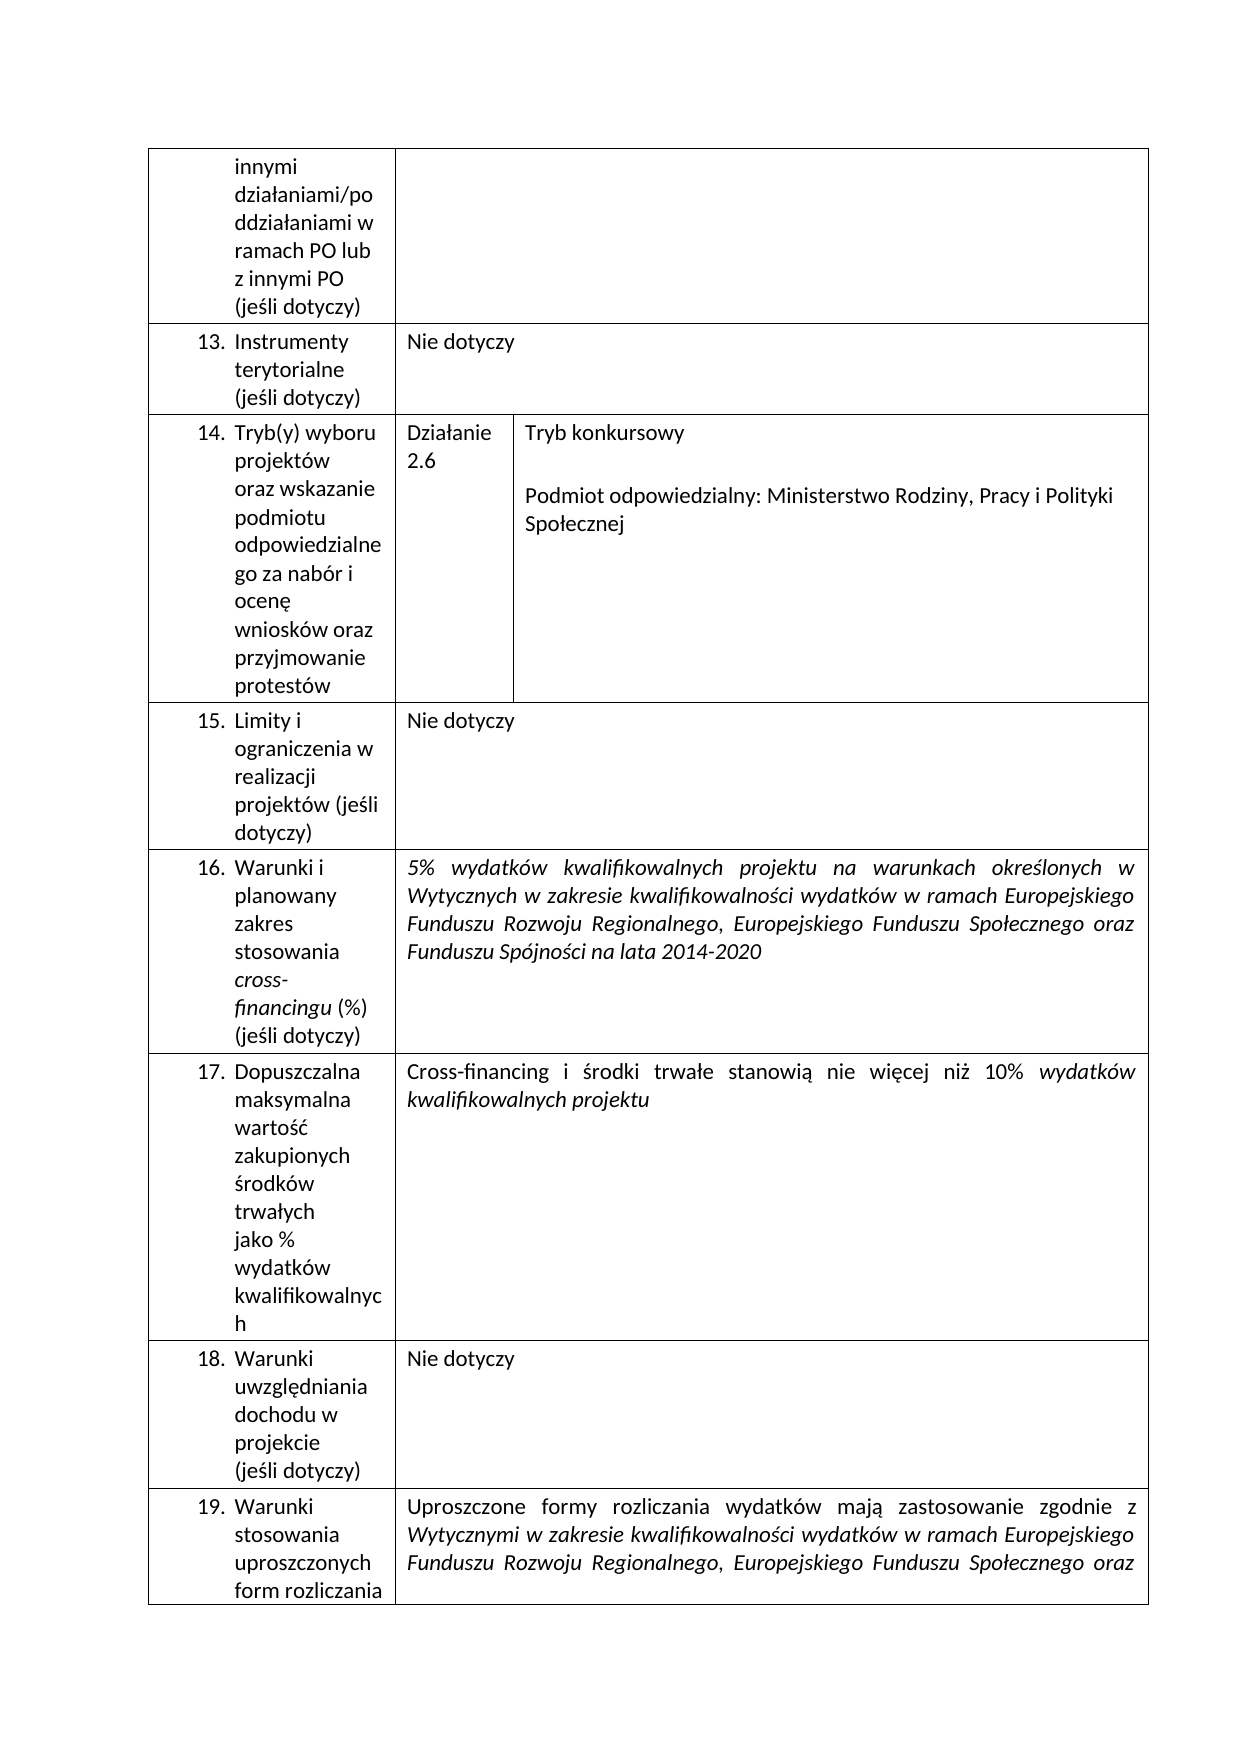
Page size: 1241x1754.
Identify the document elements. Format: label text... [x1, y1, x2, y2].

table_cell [149, 1489, 395, 1604]
table_cell Instrumenty terytorialne (jeśli dotyczy) [149, 324, 395, 414]
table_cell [149, 149, 395, 323]
table_cell 5% wydatków kwalifikowalnych projektu na warunkach określonych w Wytycznych w zakresie kwalifikowalności wydatków w ramach Europejskiego Funduszu Rozwoju Regionalnego, Europejskiego Funduszu Społecznego oraz Funduszu Spójności na lata 2014-2020 [396, 850, 1148, 1053]
table_cell Nie dotyczy [396, 703, 1148, 849]
table_cell Warunki i planowany zakres stosowania cross-financingu (%) (jeśli dotyczy) [149, 850, 395, 1053]
table_cell Warunki uwzględniania dochodu w projekcie (jeśli dotyczy) [149, 1341, 395, 1488]
table_cell Limity i ograniczenia w realizacji projektów (jeśli dotyczy) [149, 703, 395, 849]
table_cell Tryb(y) wyboru projektów oraz wskazanie podmiotu odpowiedzialnego za nabór i ocenę wniosków oraz przyjmowanie protestów [149, 415, 395, 702]
table_cell Tryb konkursowy Podmiot odpowiedzialny: Ministerstwo Rodziny, Pracy i Polityki Społecznej [514, 415, 1148, 702]
table_cell Działanie 2.6 [396, 415, 513, 702]
table_cell Nie dotyczy [396, 324, 1148, 414]
table_cell Dopuszczalna maksymalna wartość zakupionych środków trwałych jako % wydatków kwalifikowalnych [149, 1054, 395, 1340]
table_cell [396, 149, 1148, 323]
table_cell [396, 1489, 1148, 1604]
table_cell Nie dotyczy [396, 1341, 1148, 1488]
table_cell Cross-financing i środki trwałe stanowią nie więcej niż 10% wydatków kwalifikowalnych projektu [396, 1054, 1148, 1340]
